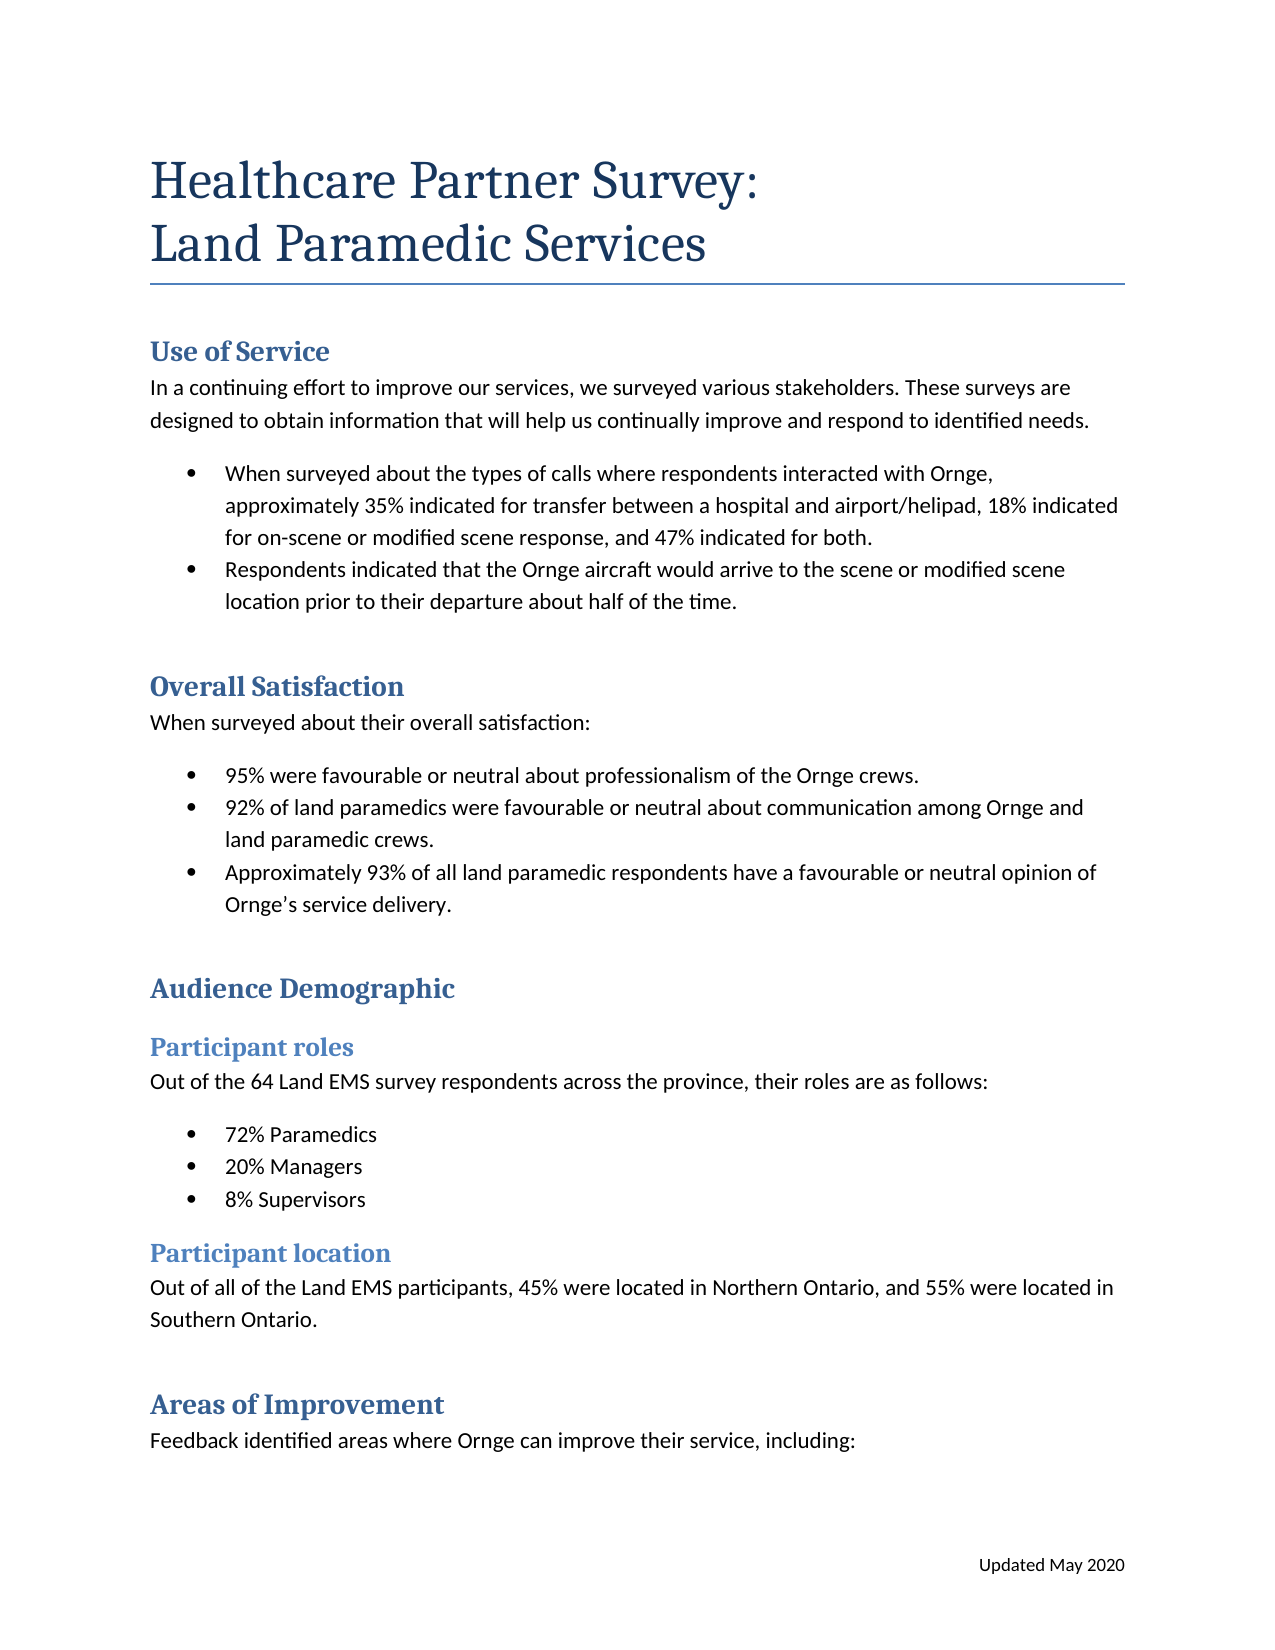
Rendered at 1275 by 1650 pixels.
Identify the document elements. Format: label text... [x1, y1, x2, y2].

list When surveyed about the types of calls where respondents interacted with Ornge, approximately 35% indicated for transfer between a hospital and airport/helipad, 18% indicated for on-scene or modified scene response, and 47% indicated for both. [187, 459, 1125, 551]
text In a continuing effort to improve our services, we surveyed various stakeholders. These surveys are designed to obtain information that will help us continually improve and respond to identified needs. [150, 373, 1125, 434]
text When surveyed about their overall satisfaction: [150, 708, 1125, 736]
title Healthcare Partner Survey: Land Paramedic Services [150, 150, 1125, 283]
list Approximately 93% of all land paramedic respondents have a favourable or neutral opinion of Ornge’s service delivery. [187, 858, 1125, 918]
subtitle Use of Service [150, 335, 1125, 368]
text Out of the 64 Land EMS survey respondents across the province, their roles are as follows: [150, 1067, 1125, 1095]
list 92% of land paramedics were favourable or neutral about communication among Ornge and land paramedic crews. [187, 793, 1125, 854]
subtitle Participant roles [150, 1032, 1125, 1063]
list Respondents indicated that the Ornge aircraft would arrive to the scene or modified scene location prior to their departure about half of the time. [187, 555, 1125, 616]
subtitle Audience Demographic [150, 972, 1125, 1006]
text Feedback identified areas where Ornge can improve their service, including: [150, 1426, 1125, 1454]
subtitle Overall Satisfaction [150, 670, 1125, 703]
text Out of all of the Land EMS participants, 45% were located in Northern Ontario, and 55% were located in Southern Ontario. [150, 1273, 1125, 1334]
subtitle Areas of Improvement [150, 1388, 1125, 1421]
list 20% Managers [187, 1152, 1125, 1181]
list 95% were favourable or neutral about professionalism of the Ornge crews. [187, 761, 1125, 789]
list 8% Supervisors [187, 1185, 1125, 1213]
subtitle Participant location [150, 1238, 1125, 1269]
list 72% Paramedics [187, 1120, 1125, 1148]
